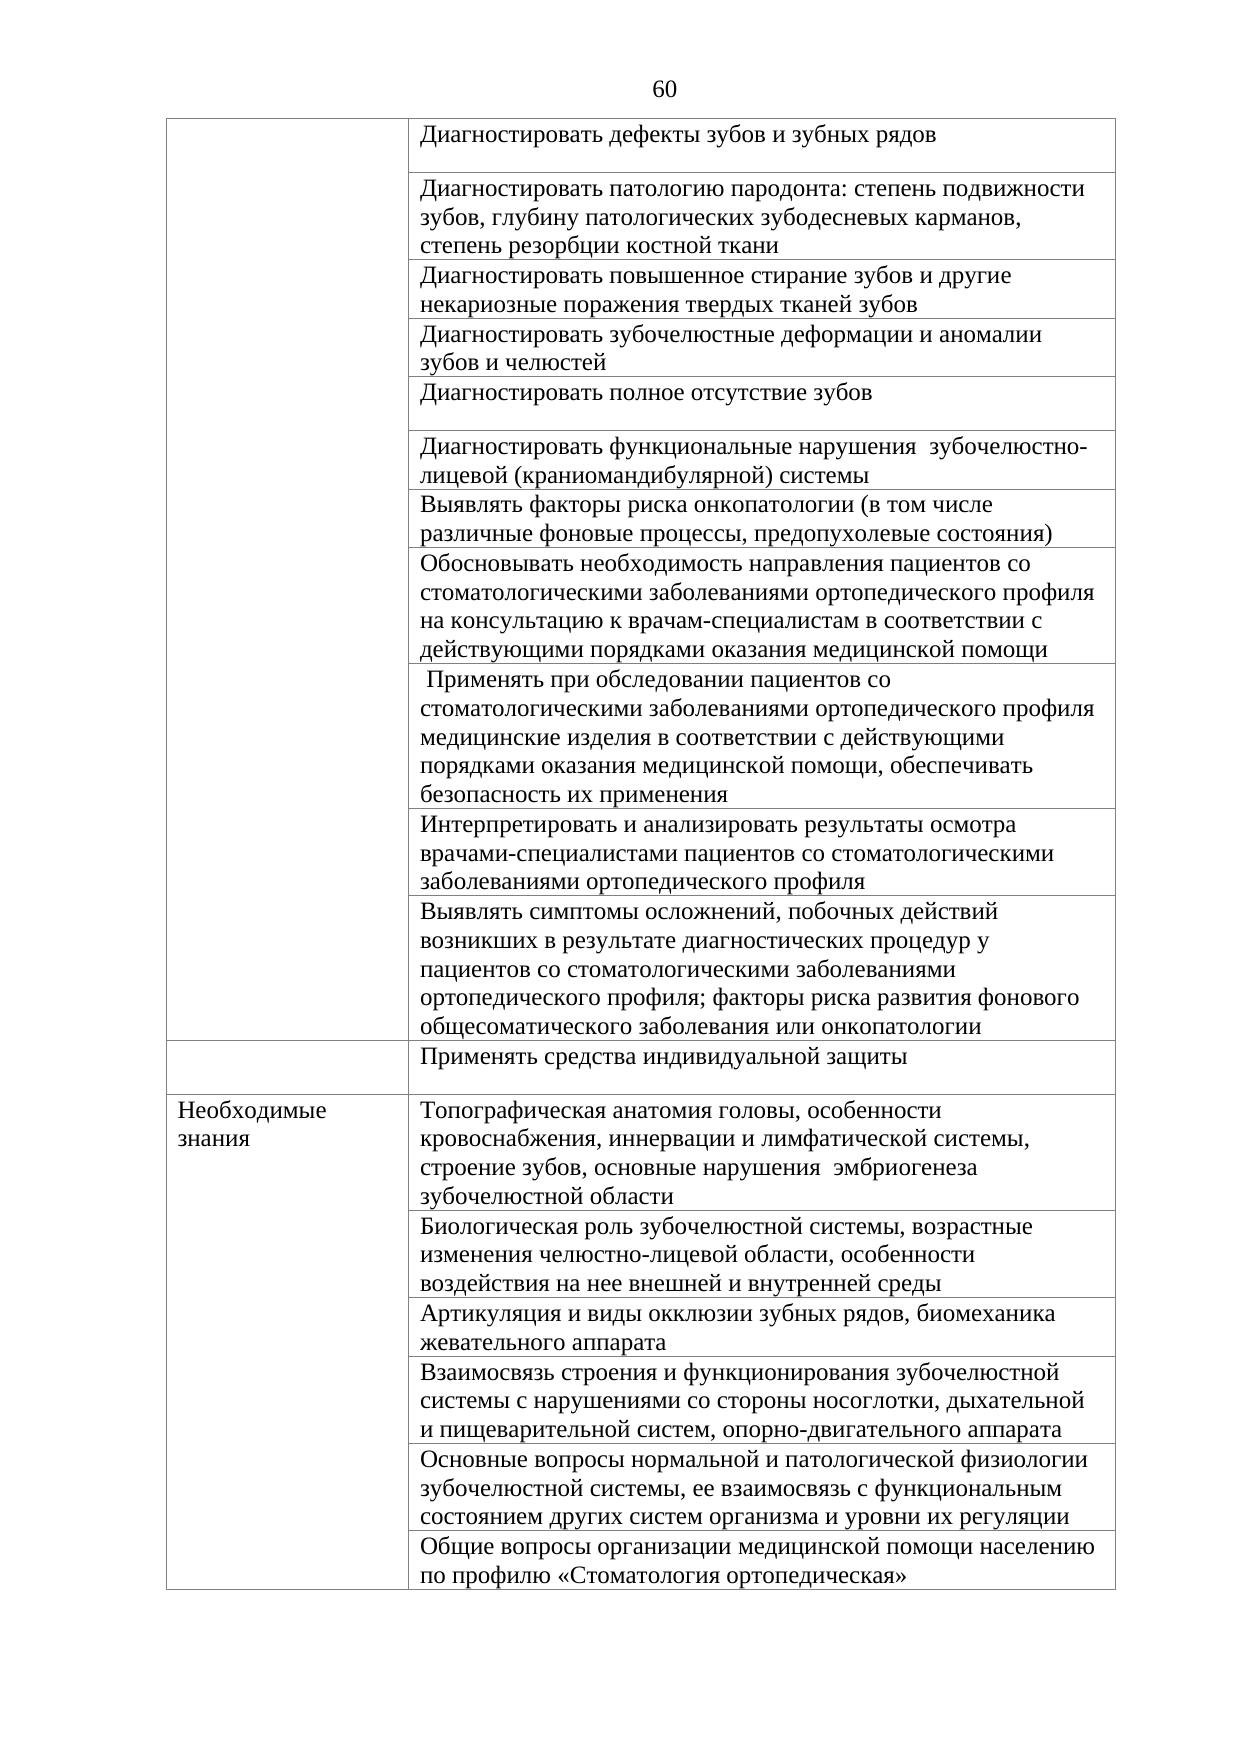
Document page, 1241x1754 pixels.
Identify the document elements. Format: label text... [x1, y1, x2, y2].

table_cell Выявлять факторы риска онкопатологии (в том числе различные фоновые процессы, предопухолевые состояния) [409, 490, 1115, 547]
table_cell Применять средства индивидуальной защиты [409, 1041, 1115, 1094]
table_cell Артикуляция и виды окклюзии зубных рядов, биомеханика жевательного аппарата [409, 1298, 1115, 1356]
table_cell Биологическая роль зубочелюстной системы, возрастные изменения челюстно-лицевой области, особенности воздействия на нее внешней и внутренней среды [409, 1211, 1115, 1297]
table_cell Диагностировать патологию пародонта: степень подвижности зубов, глубину патологических зубодесневых карманов, степень резорбции костной ткани [409, 173, 1115, 259]
table_cell Обосновывать необходимость направления пациентов со стоматологическими заболеваниями ортопедического профиля на консультацию к врачам-специалистам в соответствии с действующими порядками оказания медицинской помощи [409, 548, 1115, 663]
table_cell Диагностировать функциональные нарушения зубочелюстно-лицевой (краниомандибулярной) системы [409, 431, 1115, 488]
table_cell Диагностировать зубочелюстные деформации и аномалии зубов и челюстей [409, 319, 1115, 376]
table_cell Топографическая анатомия головы, особенности кровоснабжения, иннервации и лимфатической системы, строение зубов, основные нарушения эмбриогенеза зубочелюстной области [409, 1095, 1115, 1210]
table_cell Необходимые знания [167, 1095, 408, 1589]
table_cell Общие вопросы организации медицинской помощи населению по профилю «Стоматология ортопедическая» [409, 1531, 1115, 1589]
table_cell [167, 1041, 408, 1094]
table_cell Взаимосвязь строения и функционирования зубочелюстной системы с нарушениями со стороны носоглотки, дыхательной и пищеварительной систем, опорно-двигательного аппарата [409, 1357, 1115, 1443]
table_cell Диагностировать полное отсутствие зубов [409, 377, 1115, 430]
table_cell Диагностировать дефекты зубов и зубных рядов [409, 119, 1115, 172]
table_cell Основные вопросы нормальной и патологической физиологии зубочелюстной системы, ее взаимосвязь с функциональным состоянием других систем организма и уровни их регуляции [409, 1444, 1115, 1530]
table_cell Применять при обследовании пациентов со стоматологическими заболеваниями ортопедического профиля медицинские изделия в соответствии с действующими порядками оказания медицинской помощи, обеспечивать безопасность их применения [409, 664, 1115, 808]
table_cell Выявлять симптомы осложнений, побочных действий возникших в результате диагностических процедур у пациентов со стоматологическими заболеваниями ортопедического профиля; факторы риска развития фонового общесоматического заболевания или онкопатологии [409, 896, 1115, 1040]
table_cell Диагностировать повышенное стирание зубов и другие некариозные поражения твердых тканей зубов [409, 260, 1115, 318]
table_cell Интерпретировать и анализировать результаты осмотра врачами-специалистами пациентов со стоматологическими заболеваниями ортопедического профиля [409, 809, 1115, 895]
